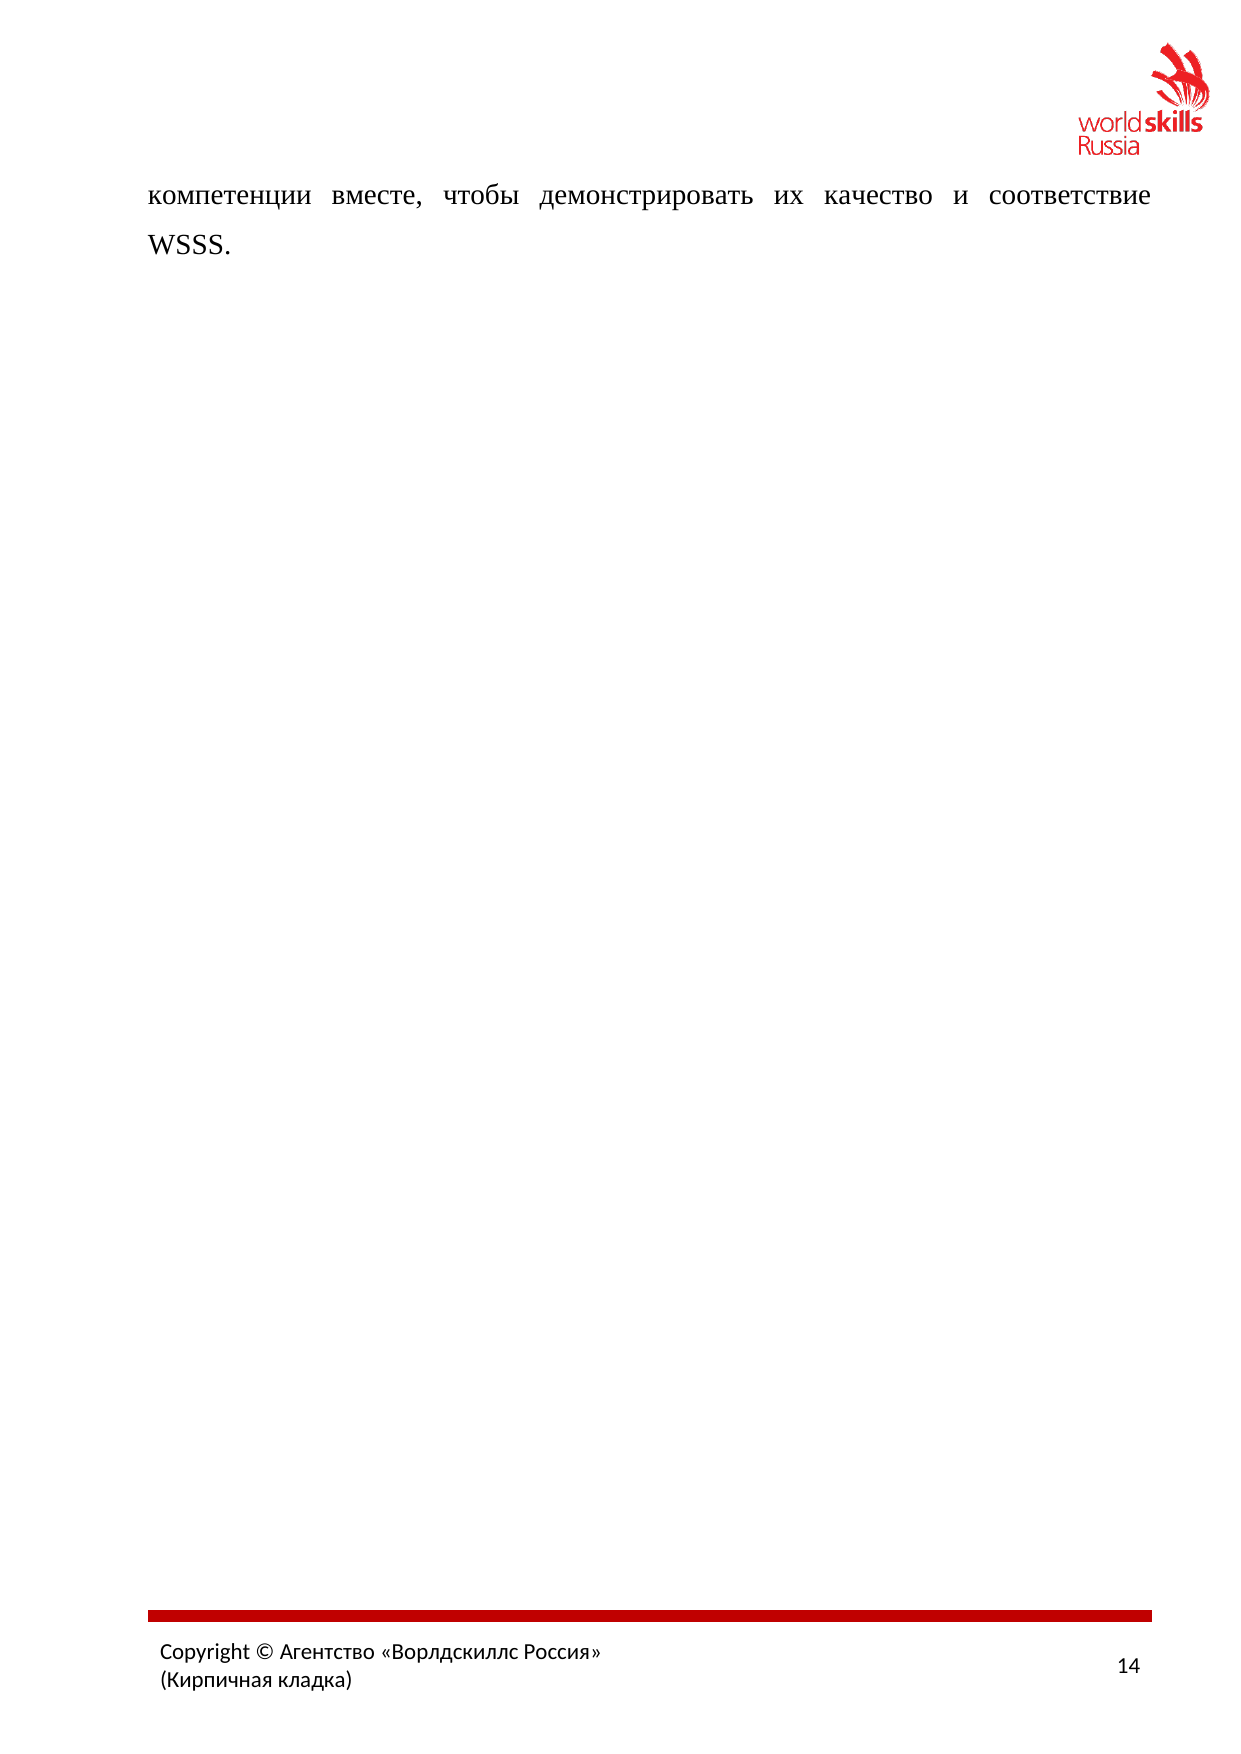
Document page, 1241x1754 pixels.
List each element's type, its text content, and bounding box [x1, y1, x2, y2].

picture [1078, 42, 1235, 155]
